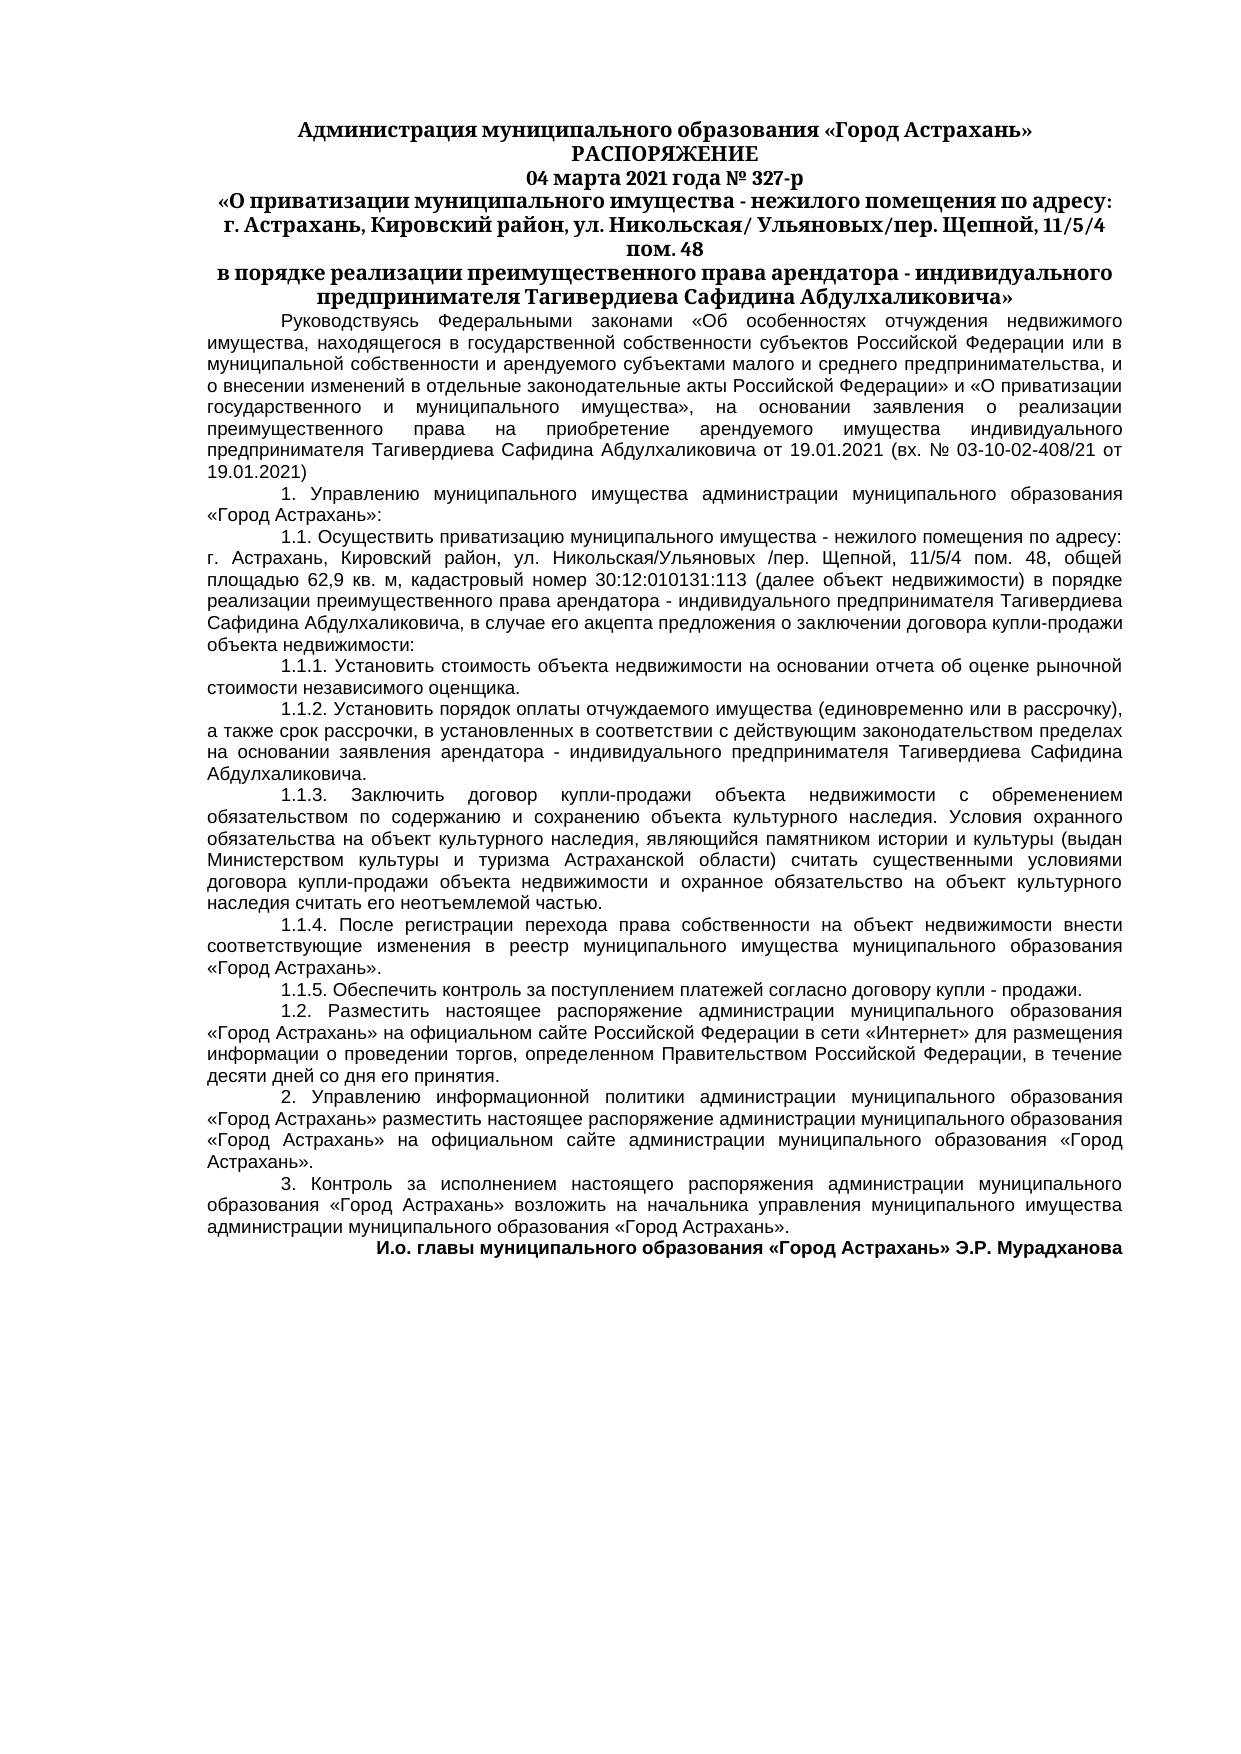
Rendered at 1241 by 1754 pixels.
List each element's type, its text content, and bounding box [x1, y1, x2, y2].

text 1.1.3. Заключить договор купли-продажи объекта недвижимости с обременением обязательством по содержанию и сохранению объекта культурного наследия. Условия охранного обязательства на объект культурного наследия, являющийся памятником истории и культуры (выдан Министерством культуры и туризма Астраханской области) считать существенными условиями договора купли-продажи объекта недвижимости и охранное обязательство на объект культурного наследия считать его неотъемлемой частью. [207, 784, 1123, 914]
text 1. Управлению муниципального имущества администрации муниципального образования «Город Астрахань»: [207, 482, 1123, 526]
text 1.1.5. Обеспечить контроль за поступлением платежей согласно договору купли - продажи. [207, 978, 1123, 1000]
text 04 марта 2021 года № 327-р [207, 166, 1123, 190]
text 1.2. Разместить настоящее распоряжение администрации муниципального образования «Город Астрахань» на официальном сайте Российской Федерации в сети «Интернет» для размещения информации о проведении торгов, определенном Правительством Российской Федерации, в течение десяти дней со дня его принятия. [207, 1000, 1123, 1086]
text РАСПОРЯЖЕНИЕ [207, 142, 1123, 166]
text Руководствуясь Федеральными законами «Об особенностях отчуждения недвижимого имущества, находящегося в государственной собственности субъектов Российской Федерации или в муниципальной собственности и арендуемого субъектами малого и среднего предпринимательства, и о внесении изменений в отдельные законодательные акты Российской Федерации» и «О приватизации государственного и муниципального имущества», на основании заявления о реализации преимущественного права на приобретение арендуемого имущества индивидуального предпринимателя Тагивердиева Сафидина Абдулхаликовича от 19.01.2021 (вх. № 03-10-02-408/21 от 19.01.2021) [207, 310, 1123, 482]
text И.о. главы муниципального образования «Город Астрахань» Э.Р. Мурадханова [207, 1237, 1123, 1259]
text Администрация муниципального образования «Город Астрахань» [207, 118, 1123, 142]
text 3. Контроль за исполнением настоящего распоряжения администрации муниципального образования «Город Астрахань» возложить на начальника управления муниципального имущества администрации муниципального образования «Город Астрахань». [207, 1172, 1123, 1237]
text 1.1.1. Установить стоимость объекта недвижимости на основании отчета об оценке рыночной стоимости независимого оценщика. [207, 655, 1123, 698]
text в порядке реализации преимущественного права арендатора - индивидуального предпринимателя Тагивердиева Сафидина Абдулхаликовича» [207, 262, 1123, 310]
text г. Астрахань, Кировский район, ул. Никольская/ Ульяновых/пер. Щепной, 11/5/4 пом. 48 [207, 214, 1123, 262]
text 1.1.2. Установить порядок оплаты отчуждаемого имущества (единовременно или в рассрочку), а также срок рассрочки, в установленных в соответствии с действующим законодательством пределах на основании заявления арендатора - индивидуального предпринимателя Тагивердиева Сафидина Абдулхаликовича. [207, 698, 1123, 784]
text 1.1.4. После регистрации перехода права собственности на объект недвижимости внести соответствующие изменения в реестр муниципального имущества муниципального образования «Город Астрахань». [207, 914, 1123, 978]
text «О приватизации муниципального имущества - нежилого помещения по адресу: [207, 190, 1123, 214]
text 2. Управлению информационной политики администрации муниципального образования «Город Астрахань» разместить настоящее распоряжение администрации муниципального образования «Город Астрахань» на официальном сайте администрации муниципального образования «Город Астрахань». [207, 1086, 1123, 1172]
text 1.1. Осуществить приватизацию муниципального имущества - нежилого помещения по адресу: г. Астрахань, Кировский район, ул. Никольская/Ульяновых /пер. Щепной, 11/5/4 пом. 48, общей площадью 62,9 кв. м, кадастровый номер 30:12:010131:113 (далее объект недвижимости) в порядке реализации преимущественного права арендатора - индивидуального предпринимателя Тагивердиева Сафидина Абдулхаликовича, в случае его акцепта предложения о заключении договора купли-продажи объекта недвижимости: [207, 526, 1123, 655]
